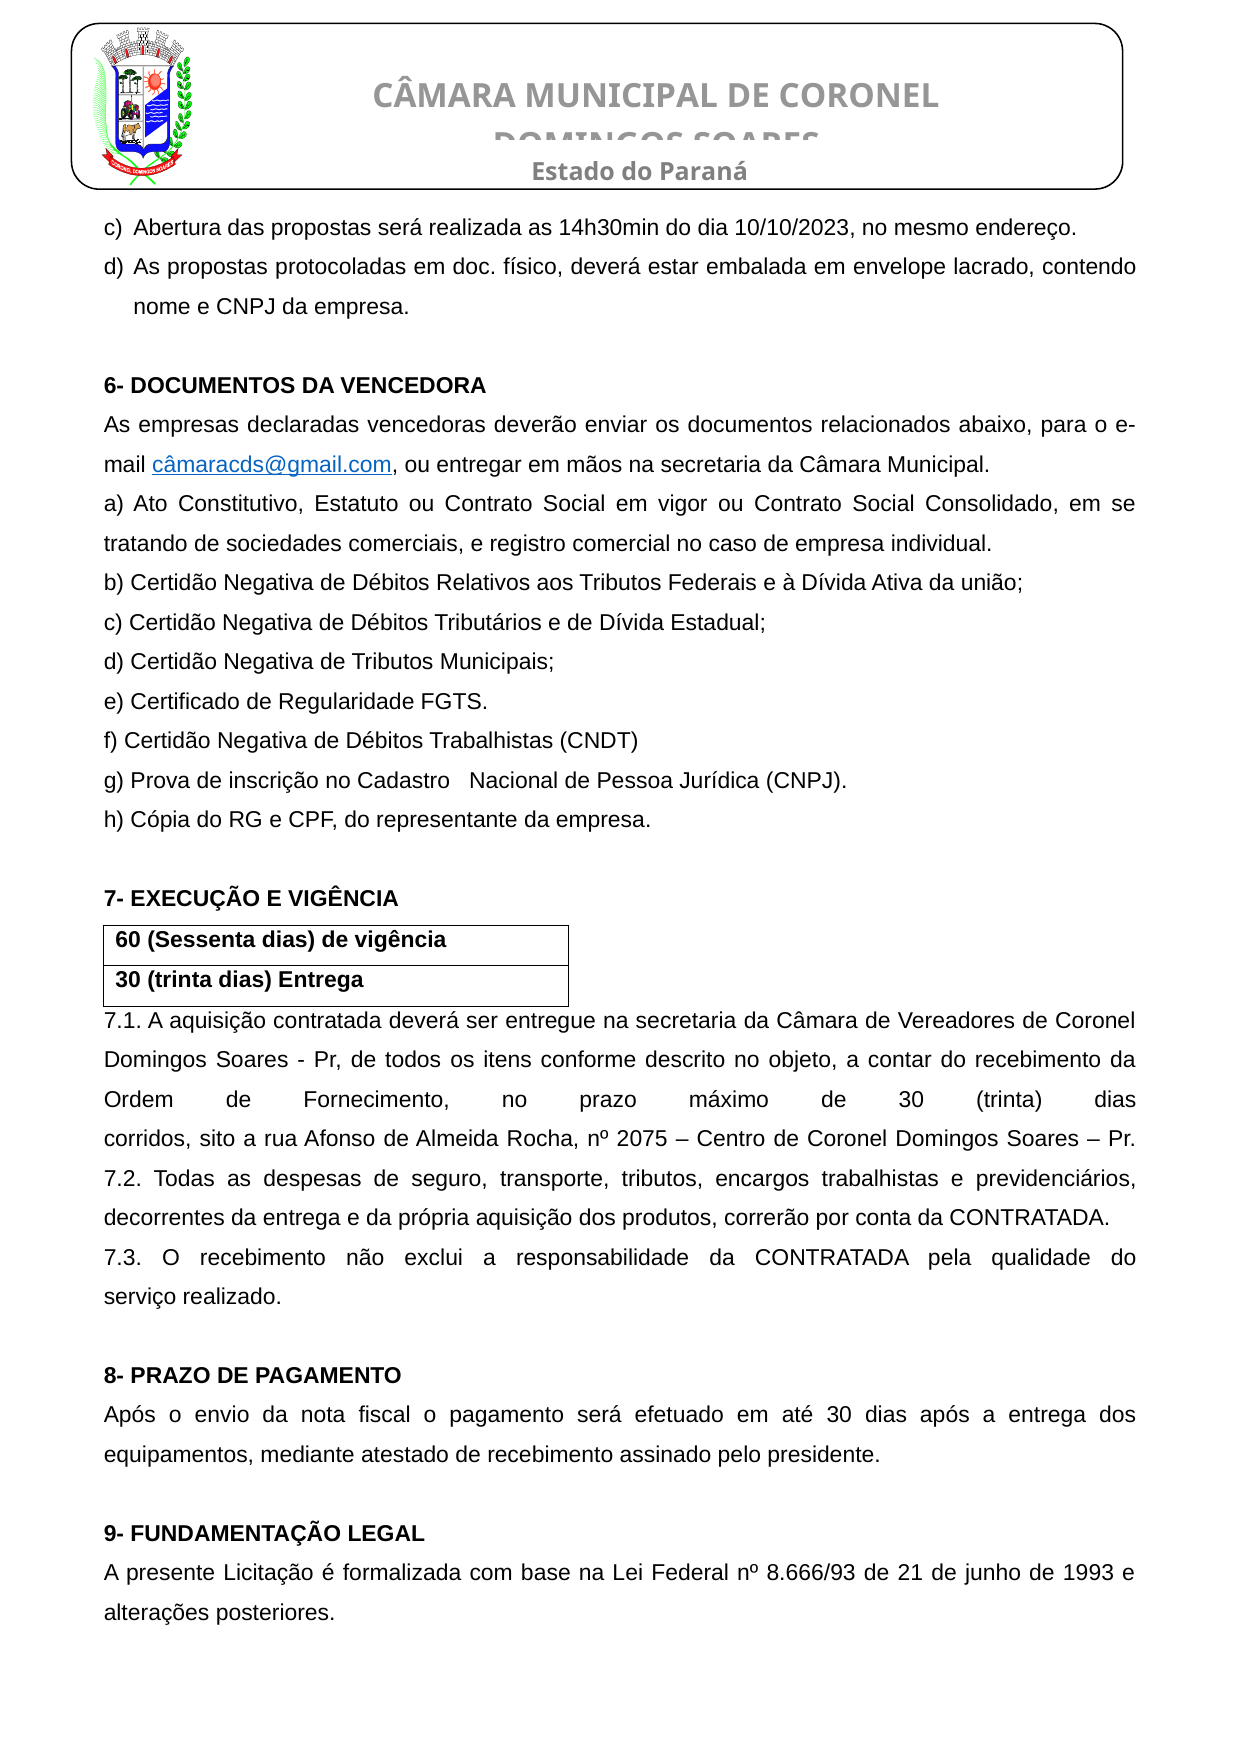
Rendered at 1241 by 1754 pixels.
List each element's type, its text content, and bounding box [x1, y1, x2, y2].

text 7- EXECUÇÃO E VIGÊNCIA [103, 885, 1137, 911]
text d) Certidão Negativa de Tributos Municipais; [103, 648, 1137, 674]
text h) Cópia do RG e CPF, do representante da empresa. [103, 806, 1137, 832]
text f) Certidão Negativa de Débitos Trabalhistas (CNDT) [103, 727, 1137, 753]
text 9- FUNDAMENTAÇÃO LEGAL [103, 1520, 1137, 1546]
list As propostas protocoladas em doc. físico, deverá estar embalada em envelope lacrado, contendo nome e CNPJ da empresa. [103, 253, 1137, 319]
text 6- DOCUMENTOS DA VENCEDORA [103, 372, 1137, 398]
text Após o envio da nota fiscal o pagamento será efetuado em até 30 dias após a entrega dos equipamentos, mediante atestado de recebimento assinado pelo presidente. [103, 1401, 1137, 1467]
text g) Prova de inscrição no Cadastro Nacional de Pessoa Jurídica (CNPJ). [103, 767, 1137, 793]
text e) Certificado de Regularidade FGTS. [103, 688, 1137, 714]
text A presente Licitação é formalizada com base na Lei Federal nº 8.666/93 de 21 de junho de 1993 e alterações posteriores. [103, 1559, 1137, 1625]
list Abertura das propostas será realizada as 14h30min do dia 10/10/2023, no mesmo endereço. [103, 214, 1137, 240]
text b) Certidão Negativa de Débitos Relativos aos Tributos Federais e à Dívida Ativa da união; [103, 569, 1137, 596]
text c) Certidão Negativa de Débitos Tributários e de Dívida Estadual; [103, 609, 1137, 635]
text 8- PRAZO DE PAGAMENTO [103, 1362, 1137, 1388]
table_cell 30 (trinta dias) Entrega [104, 966, 568, 1006]
text a) Ato Constitutivo, Estatuto ou Contrato Social em vigor ou Contrato Social Consolidado, em se tratando de sociedades comerciais, e registro comercial no caso de empresa individual. [103, 490, 1137, 556]
text 7.1. A aquisição contratada deverá ser entregue na secretaria da Câmara de Vereadores de Coronel Domingos Soares - Pr, de todos os itens conforme descrito no objeto, a contar do recebimento da Ordem de Fornecimento, no prazo máximo de 30 (trinta) dias corridos, sito a rua Afonso de Almeida Rocha, nº 2075 – Centro de Coronel Domingos Soares – Pr. 7.2. Todas as despesas de seguro, transporte, tributos, encargos trabalhistas e previdenciários, decorrentes da entrega e da própria aquisição dos produtos, correrão por conta da CONTRATADA. [103, 1007, 1137, 1230]
text 7.3. O recebimento não exclui a responsabilidade da CONTRATADA pela qualidade do serviço realizado. [103, 1243, 1137, 1309]
text As empresas declaradas vencedoras deverão enviar os documentos relacionados abaixo, para o e-mail câmaracds@gmail.com, ou entregar em mãos na secretaria da Câmara Municipal. [103, 411, 1137, 477]
table_header 60 (Sessenta dias) de vigência [104, 926, 568, 965]
